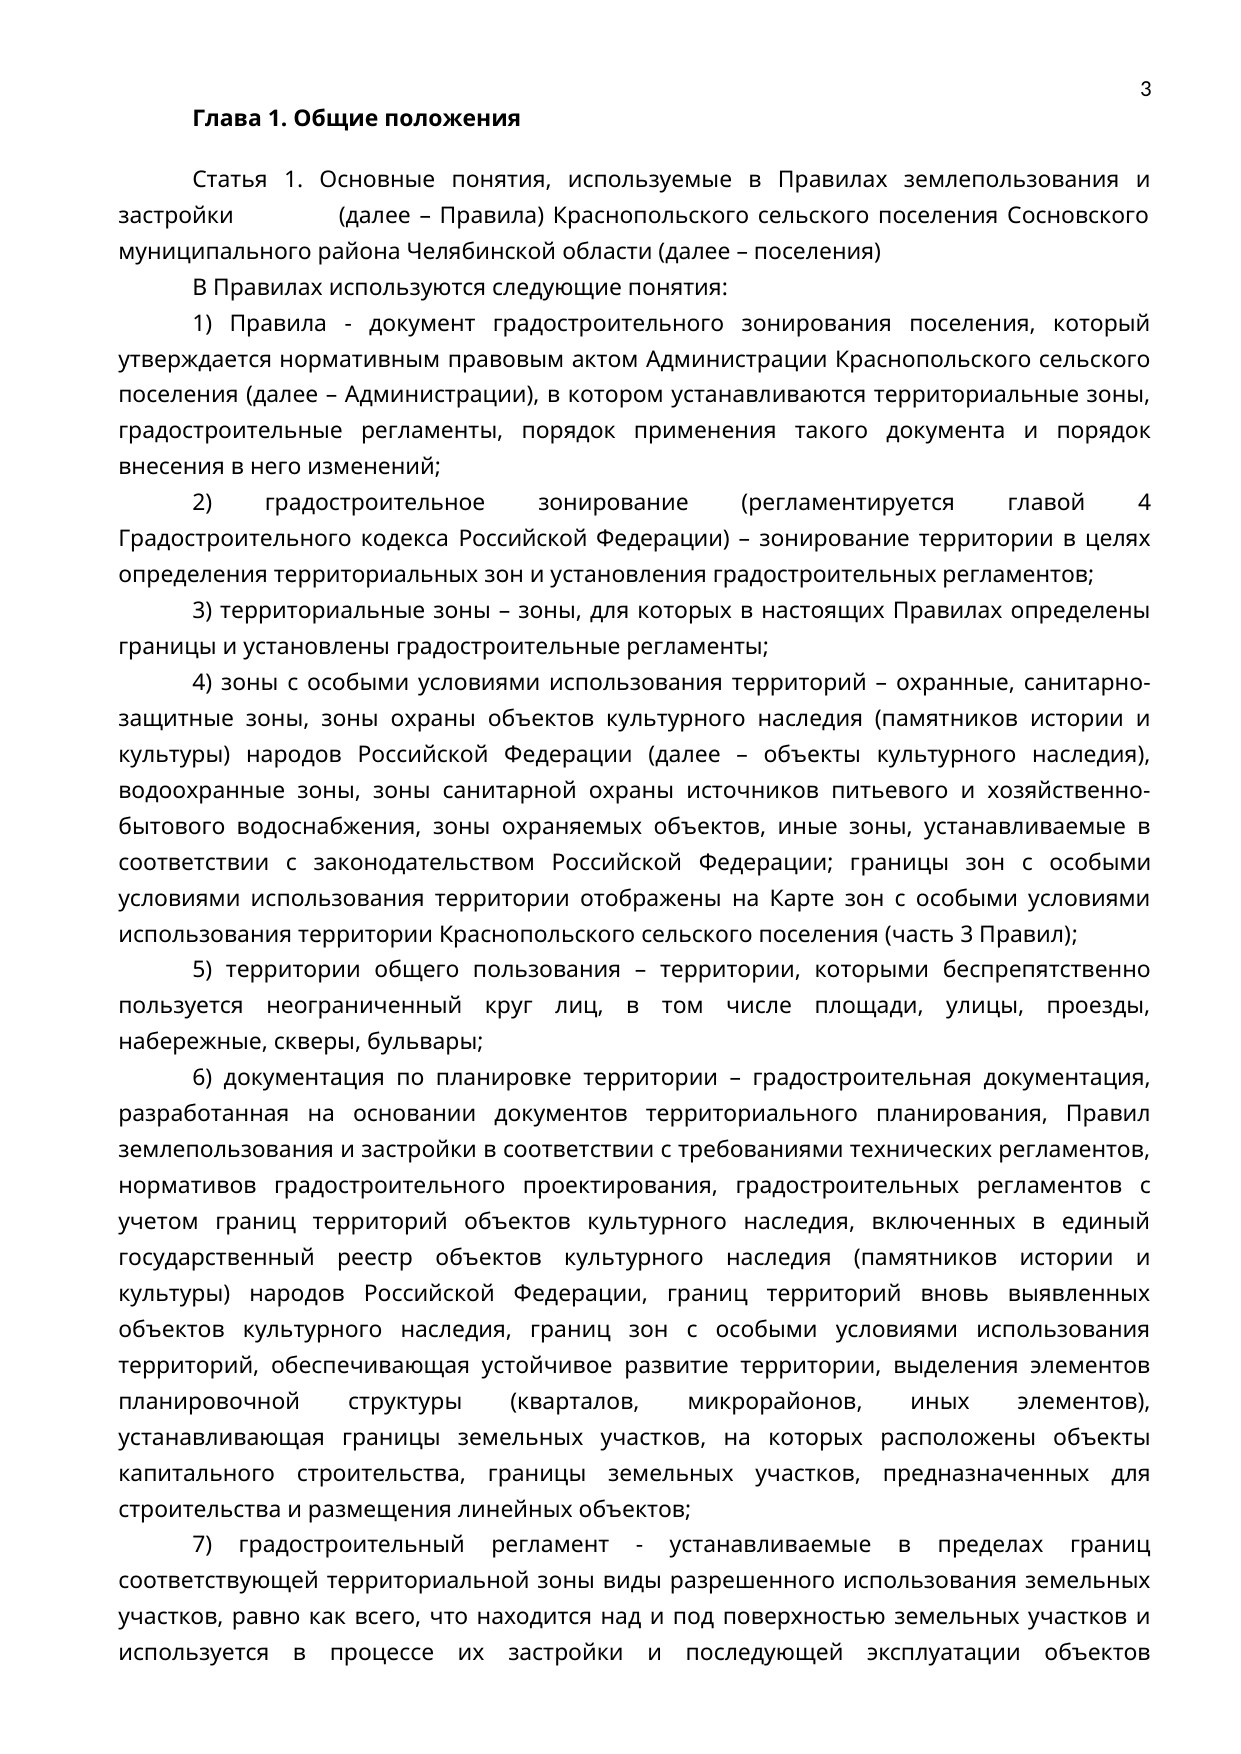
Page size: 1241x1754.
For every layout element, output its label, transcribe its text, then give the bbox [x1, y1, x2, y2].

text 4) зоны с особыми условиями использования территорий – охранные, санитарно-защитные зоны, зоны охраны объектов культурного наследия (памятников истории и культуры) народов Российской Федерации (далее – объекты культурного наследия), водоохранные зоны, зоны санитарной охраны источников питьевого и хозяйственно-бытового водоснабжения, зоны охраняемых объектов, иные зоны, устанавливаемые в соответствии с законодательством Российской Федерации; границы зон с особыми условиями использования территории отображены на Карте зон с особыми условиями использования территории Краснопольского сельского поселения (часть 3 Правил); [118, 666, 1152, 949]
text 3) территориальные зоны – зоны, для которых в настоящих Правилах определены границы и установлены градостроительные регламенты; [118, 594, 1152, 661]
text 1) Правила - документ градостроительного зонирования поселения, который утверждается нормативным правовым актом Администрации Краснопольского сельского поселения (далее – Администрации), в котором устанавливаются территориальные зоны, градостроительные регламенты, порядок применения такого документа и порядок внесения в него изменений; [118, 307, 1152, 482]
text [118, 1528, 1152, 1667]
text Глава 1. Общие положения [118, 102, 1152, 133]
text В Правилах используются следующие понятия: [118, 271, 1152, 302]
text Статья 1. Основные понятия, используемые в Правилах землепользования и застройки (далее – Правила) Краснопольского сельского поселения Сосновского муниципального района Челябинской области (далее – поселения) [118, 163, 1152, 266]
text 6) документация по планировке территории – градостроительная документация, разработанная на основании документов территориального планирования, Правил землепользования и застройки в соответствии с требованиями технических регламентов, нормативов градостроительного проектирования, градостроительных регламентов с учетом границ территорий объектов культурного наследия, включенных в единый государственный реестр объектов культурного наследия (памятников истории и культуры) народов Российской Федерации, границ территорий вновь выявленных объектов культурного наследия, границ зон с особыми условиями использования территорий, обеспечивающая устойчивое развитие территории, выделения элементов планировочной структуры (кварталов, микрорайонов, иных элементов), устанавливающая границы земельных участков, на которых расположены объекты капитального строительства, границы земельных участков, предназначенных для строительства и размещения линейных объектов; [118, 1061, 1152, 1524]
text 5) территории общего пользования – территории, которыми беспрепятственно пользуется неограниченный круг лиц, в том числе площади, улицы, проезды, набережные, скверы, бульвары; [118, 953, 1152, 1057]
text 2) градостроительное зонирование (регламентируется главой 4 Градостроительного кодекса Российской Федерации) – зонирование территории в целях определения территориальных зон и установления градостроительных регламентов; [118, 486, 1152, 589]
